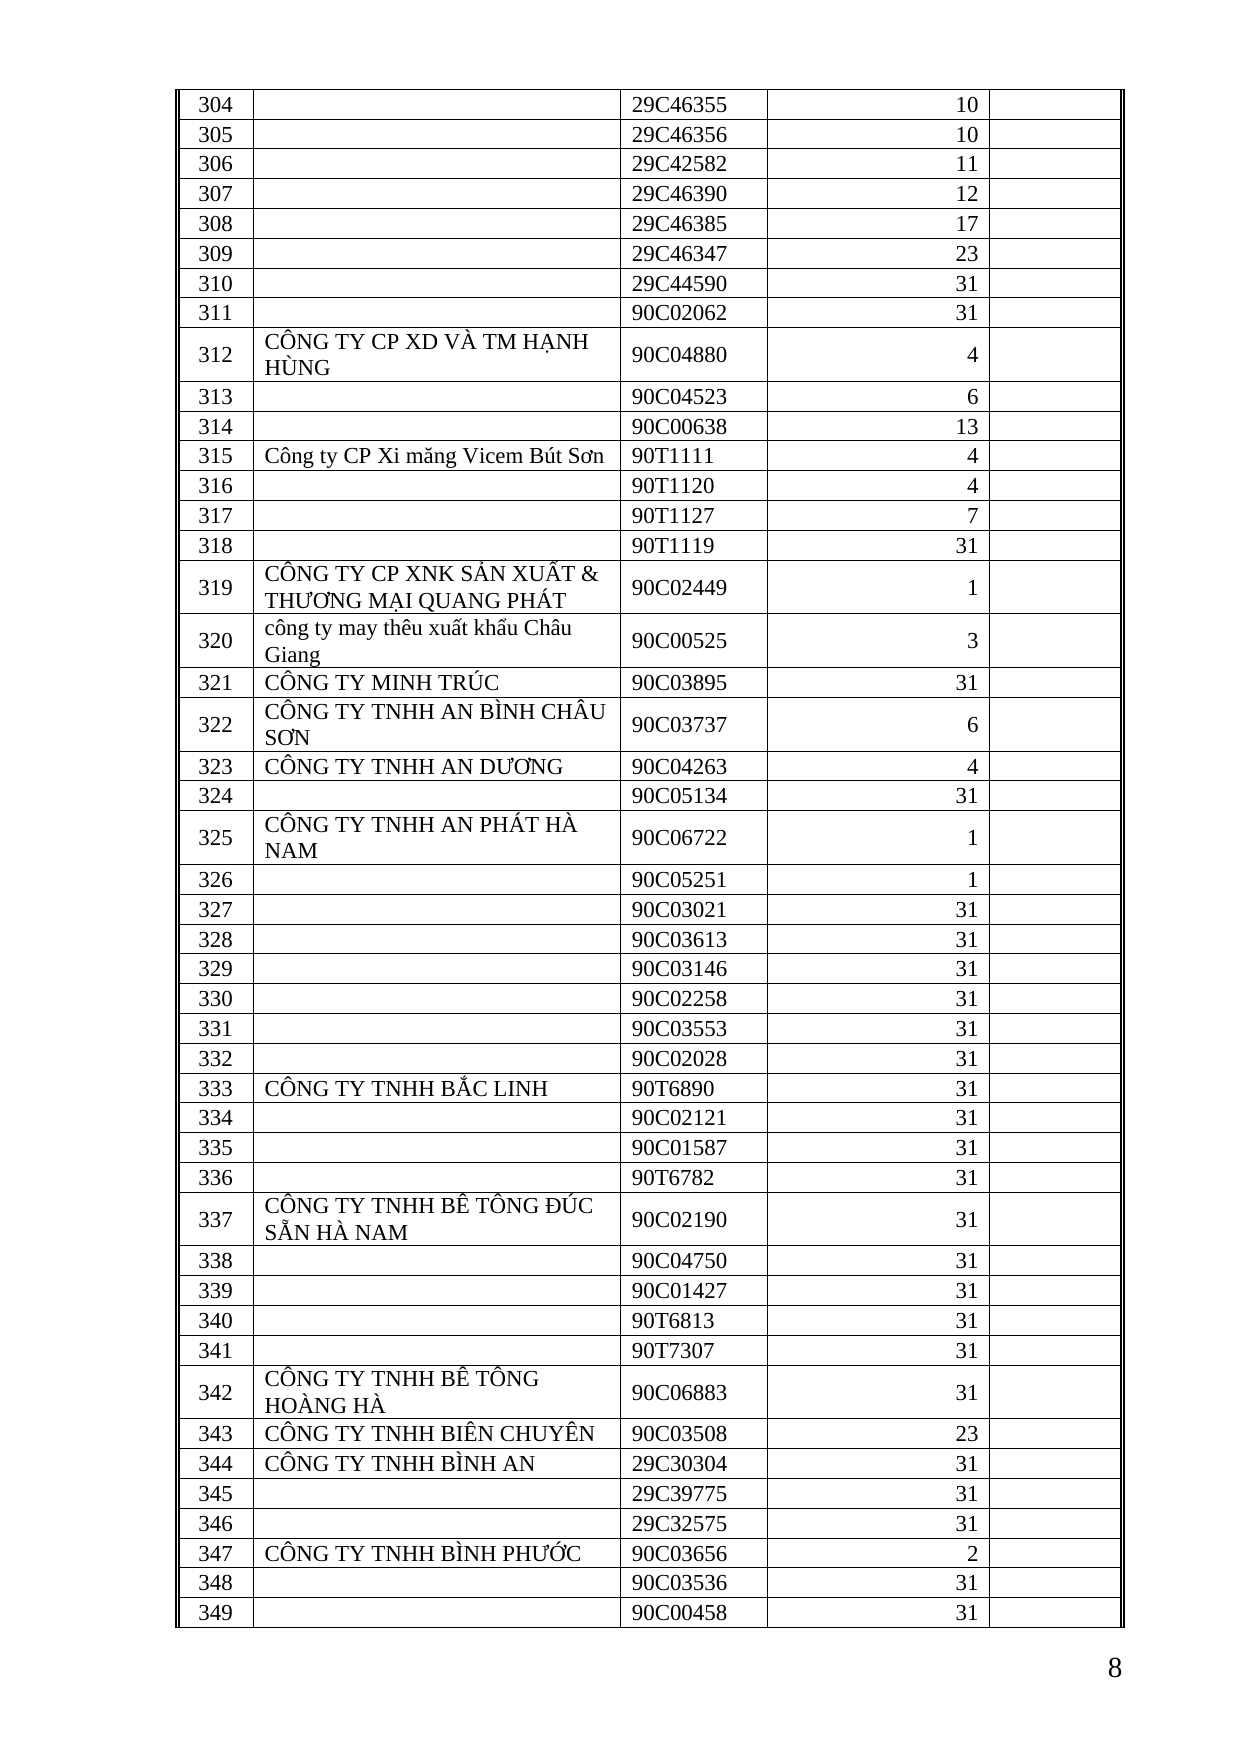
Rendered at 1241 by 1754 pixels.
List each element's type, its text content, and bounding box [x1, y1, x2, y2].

table_cell 309 [180, 239, 253, 267]
table_cell 331 [180, 1014, 253, 1043]
table_cell 31 [768, 1336, 989, 1364]
table_cell 90C04523 [621, 382, 767, 411]
table_cell 90C00638 [621, 412, 767, 440]
table_cell [990, 1163, 1120, 1192]
table_cell 341 [180, 1336, 253, 1364]
table_cell 2 [768, 1539, 989, 1567]
table_cell 90C06722 [621, 811, 767, 864]
table_cell 310 [180, 269, 253, 297]
table_cell 336 [180, 1163, 253, 1192]
table_cell 313 [180, 382, 253, 411]
table_cell 90C02028 [621, 1044, 767, 1072]
table_cell [990, 614, 1120, 667]
table_cell 23 [768, 1419, 989, 1448]
table_cell 31 [768, 1103, 989, 1132]
table_cell [990, 811, 1120, 864]
table_cell [254, 1598, 620, 1627]
table_cell [990, 1419, 1120, 1448]
table_cell [254, 90, 620, 118]
table_cell [990, 1014, 1120, 1043]
table_cell 31 [768, 984, 989, 1013]
table_cell [990, 179, 1120, 208]
table_cell CÔNG TY CP XD VÀ TM HẠNH HÙNG [254, 328, 620, 381]
table_cell [990, 412, 1120, 440]
table_cell [254, 781, 620, 810]
table_cell [990, 1074, 1120, 1102]
table_cell 29C42582 [621, 149, 767, 178]
table_cell 31 [768, 1014, 989, 1043]
table_cell 90T1111 [621, 441, 767, 470]
table_cell 327 [180, 895, 253, 923]
table_cell 90C02449 [621, 561, 767, 613]
table_cell [254, 1479, 620, 1508]
table_cell 339 [180, 1276, 253, 1305]
table_cell 1 [768, 561, 989, 613]
table_cell CÔNG TY TNHH BÌNH AN [254, 1449, 620, 1478]
table_cell 4 [768, 752, 989, 780]
table_cell [990, 1306, 1120, 1335]
table_cell [254, 1103, 620, 1132]
table_cell CÔNG TY MINH TRÚC [254, 668, 620, 697]
table_cell 31 [768, 781, 989, 810]
table_cell 31 [768, 1306, 989, 1335]
table_cell 340 [180, 1306, 253, 1335]
table_cell 90T1119 [621, 531, 767, 559]
table_cell 90T6890 [621, 1074, 767, 1102]
table_cell 31 [768, 1598, 989, 1627]
table_cell [990, 1044, 1120, 1072]
table_cell 17 [768, 209, 989, 238]
table_cell [254, 1014, 620, 1043]
table_cell [990, 149, 1120, 178]
table_cell 328 [180, 925, 253, 953]
table_cell 90C03536 [621, 1568, 767, 1597]
table_cell 305 [180, 120, 253, 148]
table_cell 90C02258 [621, 984, 767, 1013]
table_cell 90C03613 [621, 925, 767, 953]
table_cell 90T7307 [621, 1336, 767, 1364]
table_cell 31 [768, 1193, 989, 1245]
table_cell 322 [180, 698, 253, 751]
table_cell 319 [180, 561, 253, 613]
table_cell 4 [768, 328, 989, 381]
table_cell [990, 209, 1120, 238]
table_cell CÔNG TY TNHH BẮC LINH [254, 1074, 620, 1102]
table_cell [254, 1306, 620, 1335]
table_cell [990, 1276, 1120, 1305]
table_cell công ty may thêu xuất khẩu Châu Giang [254, 614, 620, 667]
table_cell [990, 1103, 1120, 1132]
table_cell 31 [768, 925, 989, 953]
table_cell 345 [180, 1479, 253, 1508]
table_cell [990, 1449, 1120, 1478]
table_cell 31 [768, 1246, 989, 1275]
table_cell 90C04263 [621, 752, 767, 780]
table_cell 342 [180, 1366, 253, 1418]
table_cell [254, 531, 620, 559]
table_cell 90T6813 [621, 1306, 767, 1335]
table_cell 7 [768, 501, 989, 530]
table_cell 90C00525 [621, 614, 767, 667]
table_cell [990, 382, 1120, 411]
table_cell 90C02190 [621, 1193, 767, 1245]
table_cell [990, 1509, 1120, 1537]
table_cell [990, 471, 1120, 500]
table_cell 348 [180, 1568, 253, 1597]
table_cell 12 [768, 179, 989, 208]
table_cell 31 [768, 1044, 989, 1072]
table_cell 311 [180, 298, 253, 327]
table_cell 31 [768, 1133, 989, 1162]
table_cell 90C05251 [621, 865, 767, 894]
table_cell Công ty CP Xi măng Vicem Bút Sơn [254, 441, 620, 470]
table_cell 90C03737 [621, 698, 767, 751]
table_cell [254, 239, 620, 267]
table_cell [990, 752, 1120, 780]
table_cell 31 [768, 1276, 989, 1305]
table_cell [254, 1568, 620, 1597]
table_cell [990, 1336, 1120, 1364]
table_cell 90C01427 [621, 1276, 767, 1305]
table_cell [254, 895, 620, 923]
table_cell 90C00458 [621, 1598, 767, 1627]
table_cell 312 [180, 328, 253, 381]
table_cell 90C02121 [621, 1103, 767, 1132]
table_cell [990, 269, 1120, 297]
table_cell 90C03553 [621, 1014, 767, 1043]
table_cell [254, 925, 620, 953]
table_cell [254, 1133, 620, 1162]
table_cell 337 [180, 1193, 253, 1245]
table_cell [990, 1479, 1120, 1508]
table_cell 29C46385 [621, 209, 767, 238]
table_cell CÔNG TY TNHH BÌNH PHƯỚC [254, 1539, 620, 1567]
table_cell 3 [768, 614, 989, 667]
table_cell [990, 1539, 1120, 1567]
table_cell [990, 698, 1120, 751]
table_cell [254, 412, 620, 440]
table_cell 324 [180, 781, 253, 810]
table_cell [990, 298, 1120, 327]
table_cell 338 [180, 1246, 253, 1275]
table_cell 10 [768, 120, 989, 148]
table_cell 23 [768, 239, 989, 267]
table_cell 332 [180, 1044, 253, 1072]
table_cell 90C04880 [621, 328, 767, 381]
table_cell 31 [768, 298, 989, 327]
table_cell 323 [180, 752, 253, 780]
table_cell 325 [180, 811, 253, 864]
table_cell [990, 668, 1120, 697]
table_cell 11 [768, 149, 989, 178]
table_cell CÔNG TY TNHH BIÊN CHUYÊN [254, 1419, 620, 1448]
table_cell [254, 120, 620, 148]
table_cell 31 [768, 269, 989, 297]
table_cell CÔNG TY TNHH AN PHÁT HÀ NAM [254, 811, 620, 864]
table_cell 90T1120 [621, 471, 767, 500]
table_cell 1 [768, 865, 989, 894]
table_cell 31 [768, 954, 989, 983]
table_cell 31 [768, 1509, 989, 1537]
table_cell [254, 1336, 620, 1364]
table_cell [990, 781, 1120, 810]
table_cell 29C46355 [621, 90, 767, 118]
table_cell 329 [180, 954, 253, 983]
table_cell 90C01587 [621, 1133, 767, 1162]
table_cell 306 [180, 149, 253, 178]
table_cell 6 [768, 698, 989, 751]
table_cell 346 [180, 1509, 253, 1537]
table_cell 90T6782 [621, 1163, 767, 1192]
table_cell CÔNG TY TNHH AN DƯƠNG [254, 752, 620, 780]
table_cell 90T1127 [621, 501, 767, 530]
table_cell [254, 865, 620, 894]
table_cell [990, 561, 1120, 613]
table_cell 29C32575 [621, 1509, 767, 1537]
table_cell [254, 501, 620, 530]
table_cell 31 [768, 1163, 989, 1192]
table_cell 335 [180, 1133, 253, 1162]
table_cell [254, 209, 620, 238]
table_cell [990, 1246, 1120, 1275]
table_cell 31 [768, 1568, 989, 1597]
table_cell [990, 239, 1120, 267]
table_cell [254, 1246, 620, 1275]
table_cell [990, 1193, 1120, 1245]
table_cell 315 [180, 441, 253, 470]
table_cell [990, 501, 1120, 530]
table_cell [254, 1509, 620, 1537]
table_cell 90C03895 [621, 668, 767, 697]
table_cell 6 [768, 382, 989, 411]
table_cell 29C46356 [621, 120, 767, 148]
table_cell [254, 1044, 620, 1072]
table_cell [990, 120, 1120, 148]
table_cell [990, 865, 1120, 894]
table_cell [254, 179, 620, 208]
table_cell [990, 441, 1120, 470]
table_cell 29C39775 [621, 1479, 767, 1508]
table_cell [990, 1366, 1120, 1418]
table_cell 333 [180, 1074, 253, 1102]
table_cell 90C03508 [621, 1419, 767, 1448]
table_cell 304 [180, 90, 253, 118]
table_cell 31 [768, 1366, 989, 1418]
table_cell [990, 895, 1120, 923]
table_cell [990, 1598, 1120, 1627]
table_cell CÔNG TY TNHH BÊ TÔNG ĐÚC SẴN HÀ NAM [254, 1193, 620, 1245]
table_cell [254, 1276, 620, 1305]
table_cell [254, 984, 620, 1013]
table_cell 10 [768, 90, 989, 118]
table_cell CÔNG TY TNHH AN BÌNH CHÂU SƠN [254, 698, 620, 751]
table_cell [990, 984, 1120, 1013]
table_cell 316 [180, 471, 253, 500]
table_cell 343 [180, 1419, 253, 1448]
table_cell 1 [768, 811, 989, 864]
table_cell 90C02062 [621, 298, 767, 327]
table_cell [990, 328, 1120, 381]
table_cell 317 [180, 501, 253, 530]
table_cell 308 [180, 209, 253, 238]
table_cell 90C04750 [621, 1246, 767, 1275]
table_cell 29C46347 [621, 239, 767, 267]
table_cell 330 [180, 984, 253, 1013]
table_cell 344 [180, 1449, 253, 1478]
table_cell 31 [768, 895, 989, 923]
table_cell 334 [180, 1103, 253, 1132]
table_cell [254, 954, 620, 983]
table_cell 307 [180, 179, 253, 208]
table_cell 326 [180, 865, 253, 894]
table_cell [990, 90, 1120, 118]
table_cell [990, 531, 1120, 559]
table_cell [254, 1163, 620, 1192]
table_cell 314 [180, 412, 253, 440]
table_cell 90C06883 [621, 1366, 767, 1418]
table_cell 90C05134 [621, 781, 767, 810]
table_cell 90C03656 [621, 1539, 767, 1567]
table_cell 321 [180, 668, 253, 697]
table_cell 4 [768, 471, 989, 500]
table_cell 29C30304 [621, 1449, 767, 1478]
table_cell 320 [180, 614, 253, 667]
table_cell [254, 471, 620, 500]
table_cell 29C44590 [621, 269, 767, 297]
table_cell 349 [180, 1598, 253, 1627]
table_cell 31 [768, 1479, 989, 1508]
table_cell 318 [180, 531, 253, 559]
table_cell [254, 298, 620, 327]
table_cell [990, 1568, 1120, 1597]
table_cell [990, 1133, 1120, 1162]
table_cell 31 [768, 668, 989, 697]
table_cell [990, 954, 1120, 983]
table_cell [254, 269, 620, 297]
table_cell CÔNG TY TNHH BÊ TÔNG HOÀNG HÀ [254, 1366, 620, 1418]
table_cell CÔNG TY CP XNK SẢN XUẤT & THƯƠNG MẠI QUANG PHÁT [254, 561, 620, 613]
table_cell 29C46390 [621, 179, 767, 208]
table_cell 4 [768, 441, 989, 470]
table_cell 31 [768, 531, 989, 559]
table_cell [990, 925, 1120, 953]
table_cell 13 [768, 412, 989, 440]
table_cell 31 [768, 1074, 989, 1102]
table_cell [254, 149, 620, 178]
table_cell [254, 382, 620, 411]
table_cell 90C03146 [621, 954, 767, 983]
table_cell 90C03021 [621, 895, 767, 923]
table_cell 347 [180, 1539, 253, 1567]
table_cell 31 [768, 1449, 989, 1478]
